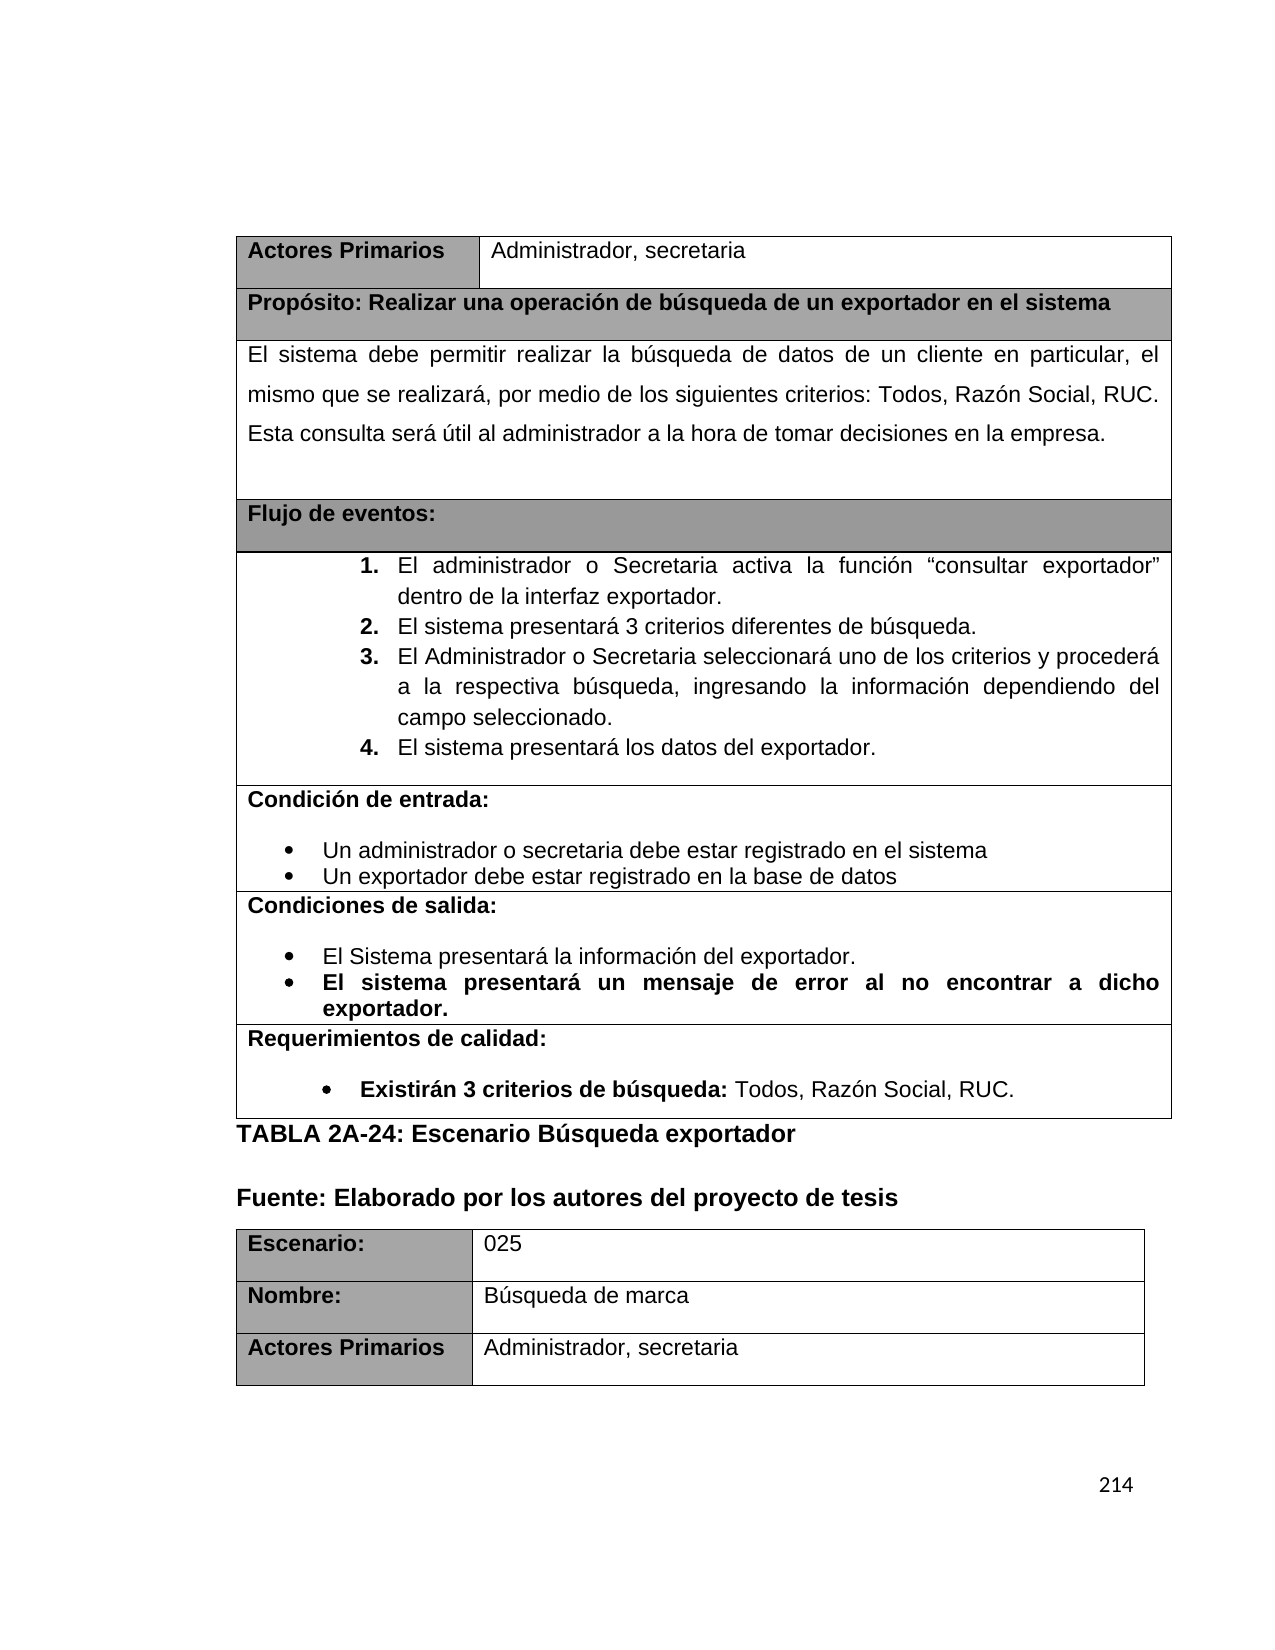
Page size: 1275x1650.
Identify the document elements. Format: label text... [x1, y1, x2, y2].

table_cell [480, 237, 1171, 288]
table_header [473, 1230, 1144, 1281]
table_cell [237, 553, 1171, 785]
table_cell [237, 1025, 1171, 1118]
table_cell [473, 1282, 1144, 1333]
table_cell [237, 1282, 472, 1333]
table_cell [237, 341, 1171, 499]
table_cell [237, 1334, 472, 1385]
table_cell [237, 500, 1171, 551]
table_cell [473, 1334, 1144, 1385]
text TABLA 2A-24: Escenario Búsqueda exportador [236, 1119, 1133, 1148]
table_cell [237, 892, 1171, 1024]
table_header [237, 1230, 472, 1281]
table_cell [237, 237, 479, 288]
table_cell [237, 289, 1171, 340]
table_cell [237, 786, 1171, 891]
text Fuente: Elaborado por los autores del proyecto de tesis [236, 1183, 1133, 1212]
